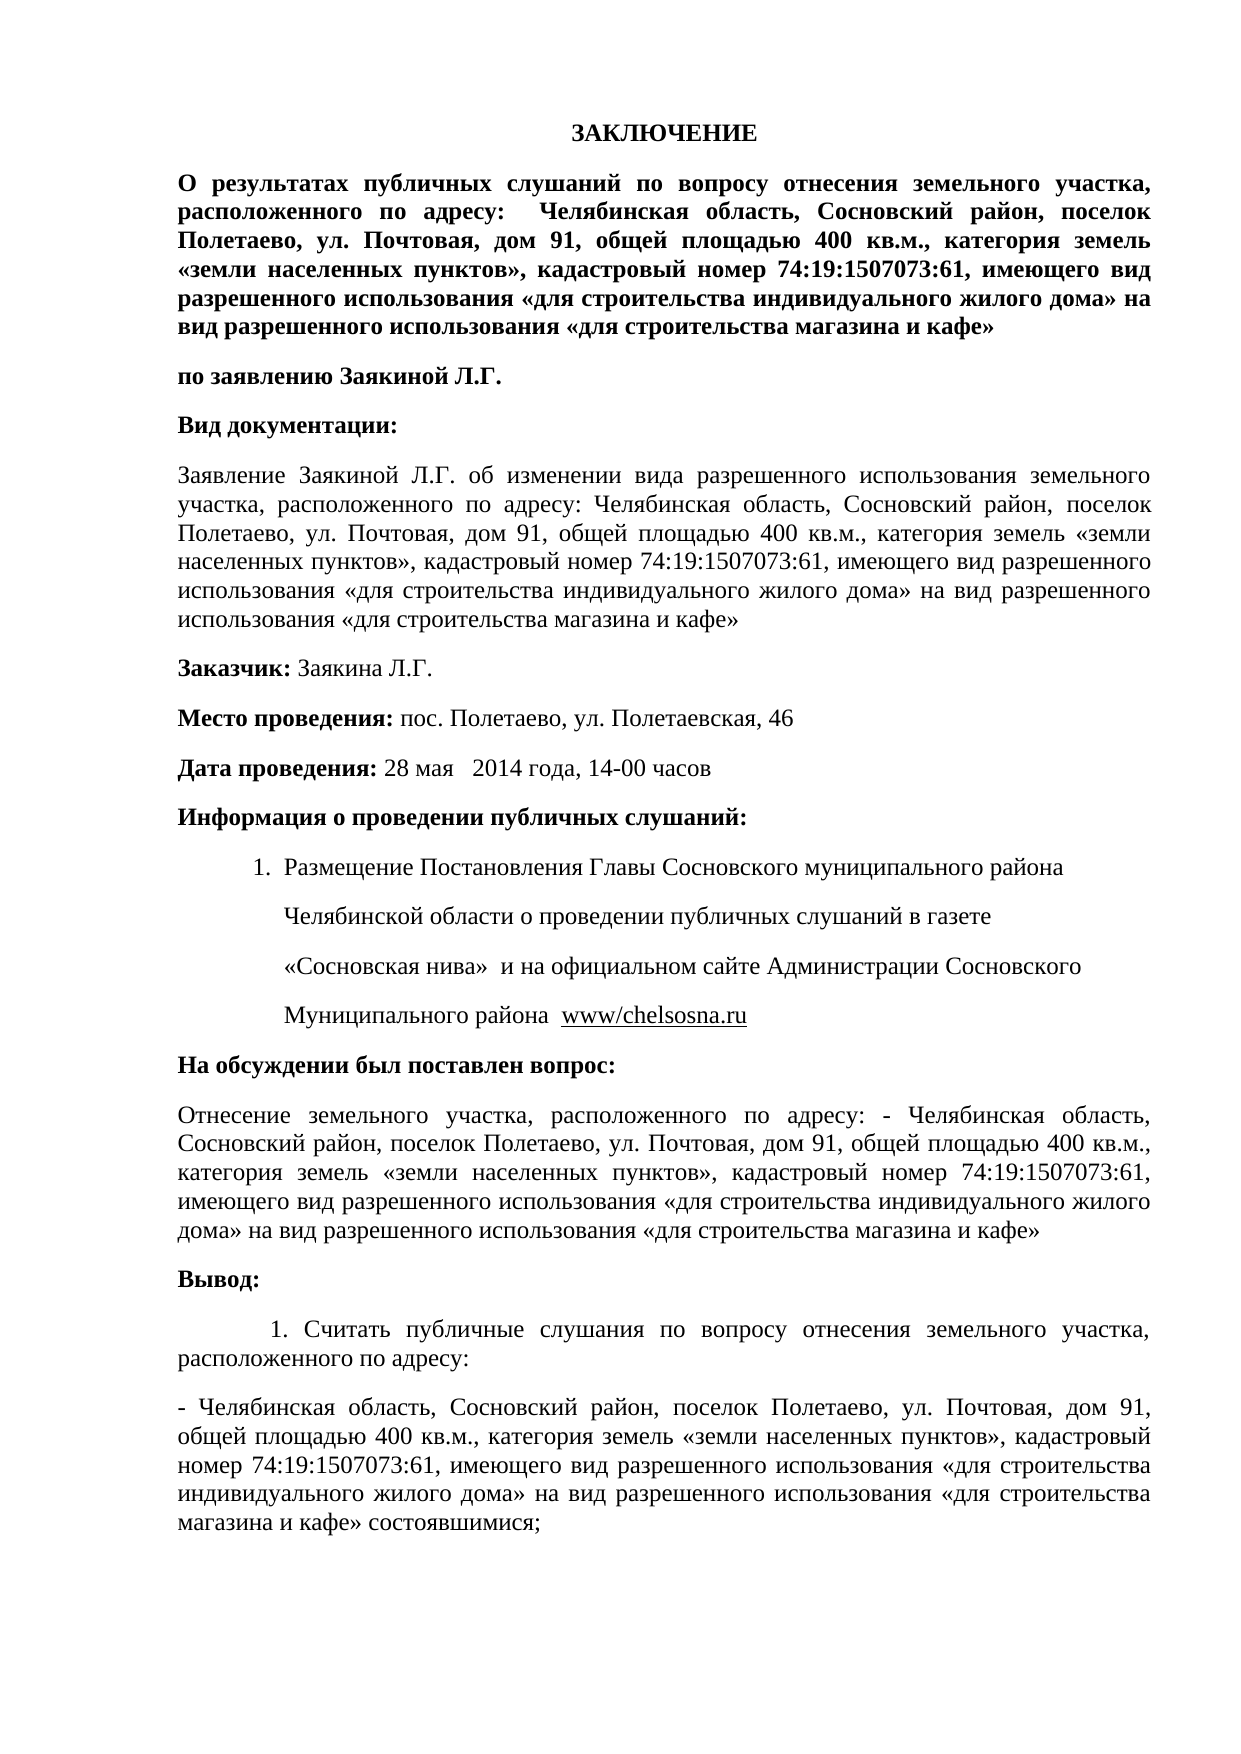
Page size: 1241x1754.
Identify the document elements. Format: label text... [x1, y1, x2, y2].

text О результатах публичных слушаний по вопросу отнесения земельного участка, расположенного по адресу: Челябинская область, Сосновский район, поселок Полетаево, ул. Почтовая, дом 91, общей площадью 400 кв.м., категория земель «земли населенных пунктов», кадастровый номер 74:19:1507073:61, имеющего вид разрешенного использования «для строительства индивидуального жилого дома» на вид разрешенного использования «для строительства магазина и кафе» [177, 168, 1152, 340]
text Дата проведения: 28 мая 2014 года, 14-00 часов [177, 753, 1152, 781]
text Информация о проведении публичных слушаний: [177, 802, 1152, 831]
text ЗАКЛЮЧЕНИЕ [177, 118, 1152, 147]
text Заказчик: Заякина Л.Г. [177, 653, 1152, 682]
text Вид документации: [177, 411, 1152, 439]
text Заявление Заякиной Л.Г. об изменении вида разрешенного использования земельного участка, расположенного по адресу: Челябинская область, Сосновский район, поселок Полетаево, ул. Почтовая, дом 91, общей площадью 400 кв.м., категория земель «земли населенных пунктов», кадастровый номер 74:19:1507073:61, имеющего вид разрешенного использования «для строительства индивидуального жилого дома» на вид разрешенного использования «для строительства магазина и кафе» [177, 460, 1152, 633]
text Отнесение земельного участка, расположенного по адресу: - Челябинская область, Сосновский район, поселок Полетаево, ул. Почтовая, дом 91, общей площадью 400 кв.м., категория земель «земли населенных пунктов», кадастровый номер 74:19:1507073:61, имеющего вид разрешенного использования «для строительства индивидуального жилого дома» на вид разрешенного использования «для строительства магазина и кафе» [177, 1100, 1152, 1243]
text Место проведения: пос. Полетаево, ул. Полетаевская, 46 [177, 703, 1152, 732]
text Вывод: [177, 1264, 1152, 1293]
text «Сосновская нива» и на официальном сайте Администрации Сосновского [177, 951, 1152, 980]
text Муниципального района www/chelsosna.ru [177, 1001, 1152, 1029]
text по заявлению Заякиной Л.Г. [177, 361, 1152, 390]
text - Челябинская область, Сосновский район, поселок Полетаево, ул. Почтовая, дом 91, общей площадью 400 кв.м., категория земель «земли населенных пунктов», кадастровый номер 74:19:1507073:61, имеющего вид разрешенного использования «для строительства индивидуального жилого дома» на вид разрешенного использования «для строительства магазина и кафе» состоявшимися; [177, 1392, 1152, 1536]
text 1. Размещение Постановления Главы Сосновского муниципального района [177, 852, 1152, 881]
text 1. Считать публичные слушания по вопросу отнесения земельного участка, расположенного по адресу: [177, 1314, 1152, 1371]
text Челябинской области о проведении публичных слушаний в газете [177, 901, 1152, 930]
text На обсуждении был поставлен вопрос: [177, 1050, 1152, 1079]
